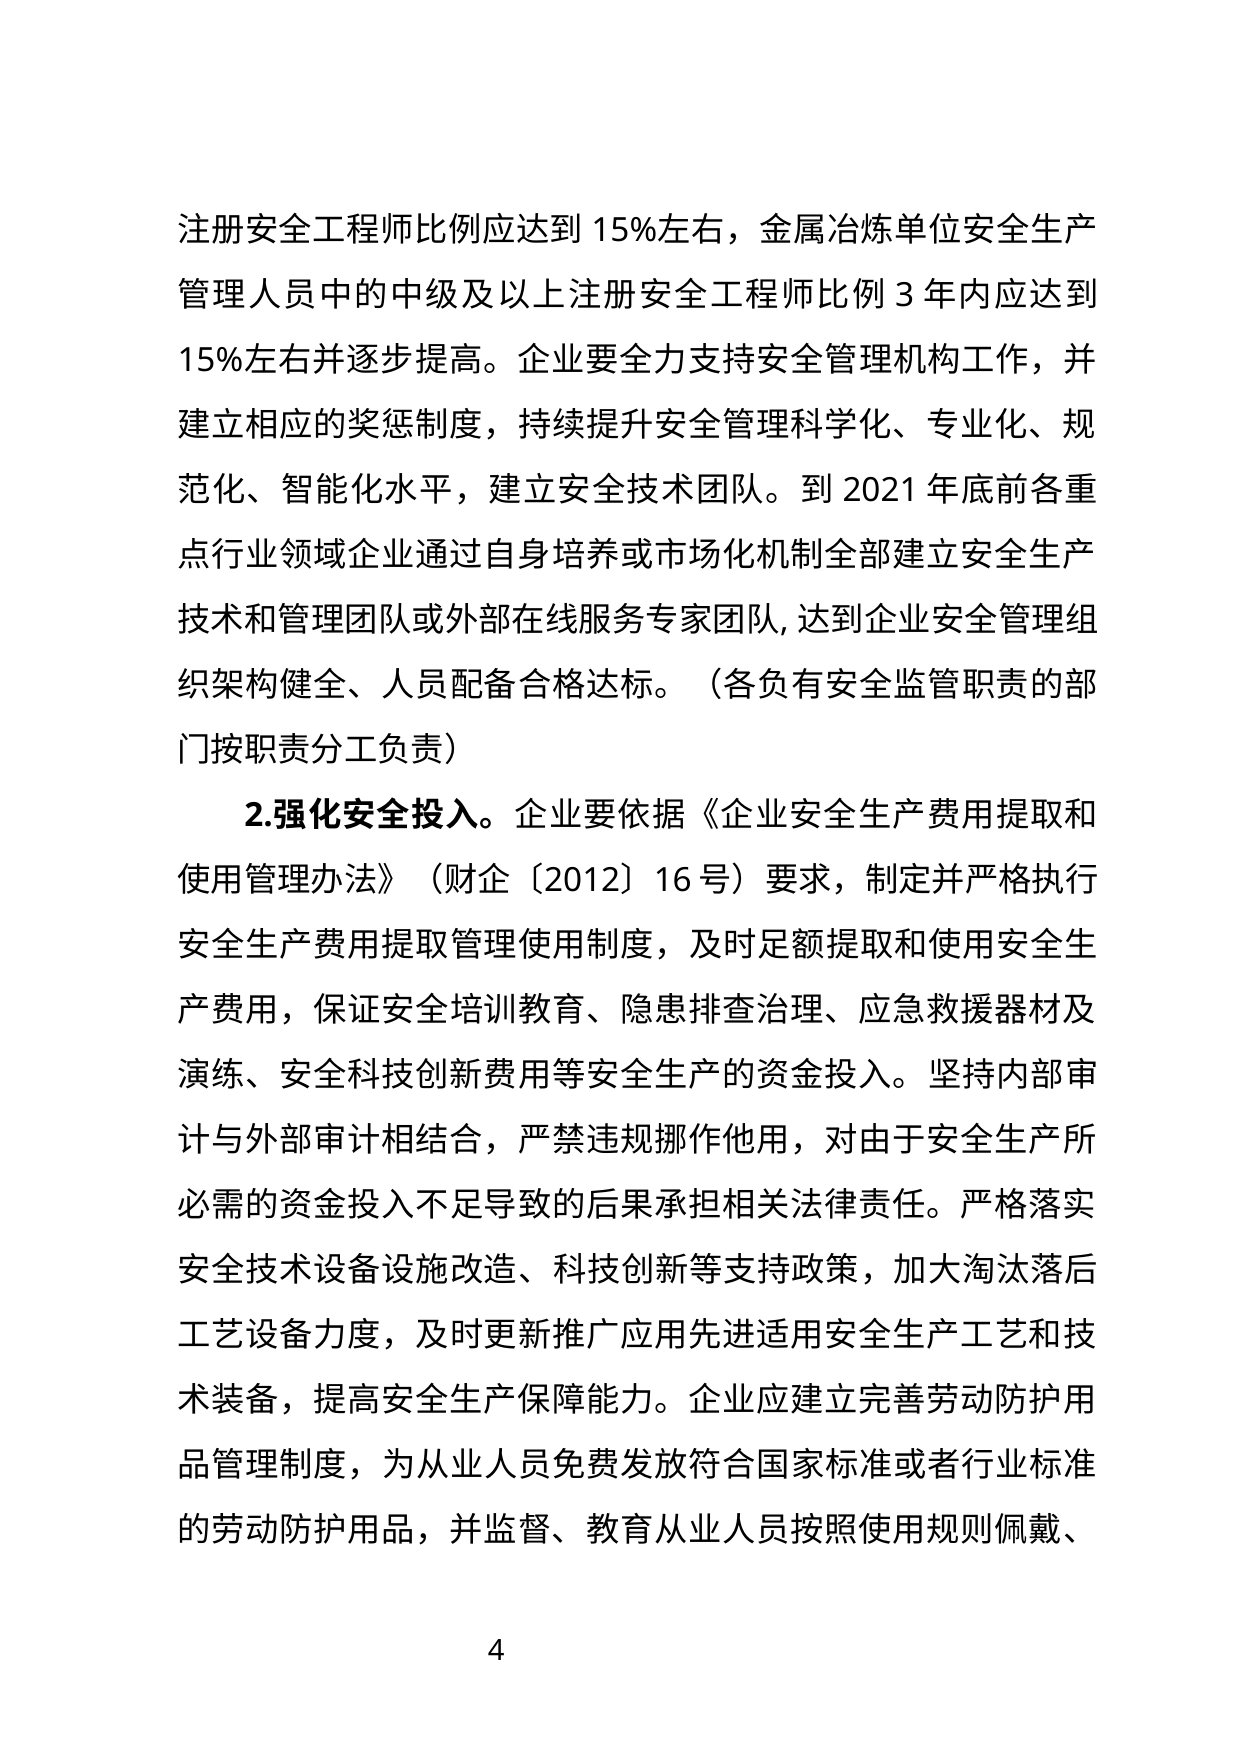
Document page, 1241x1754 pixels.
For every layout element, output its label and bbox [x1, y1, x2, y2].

text [177, 194, 1098, 779]
text [177, 779, 1098, 1559]
